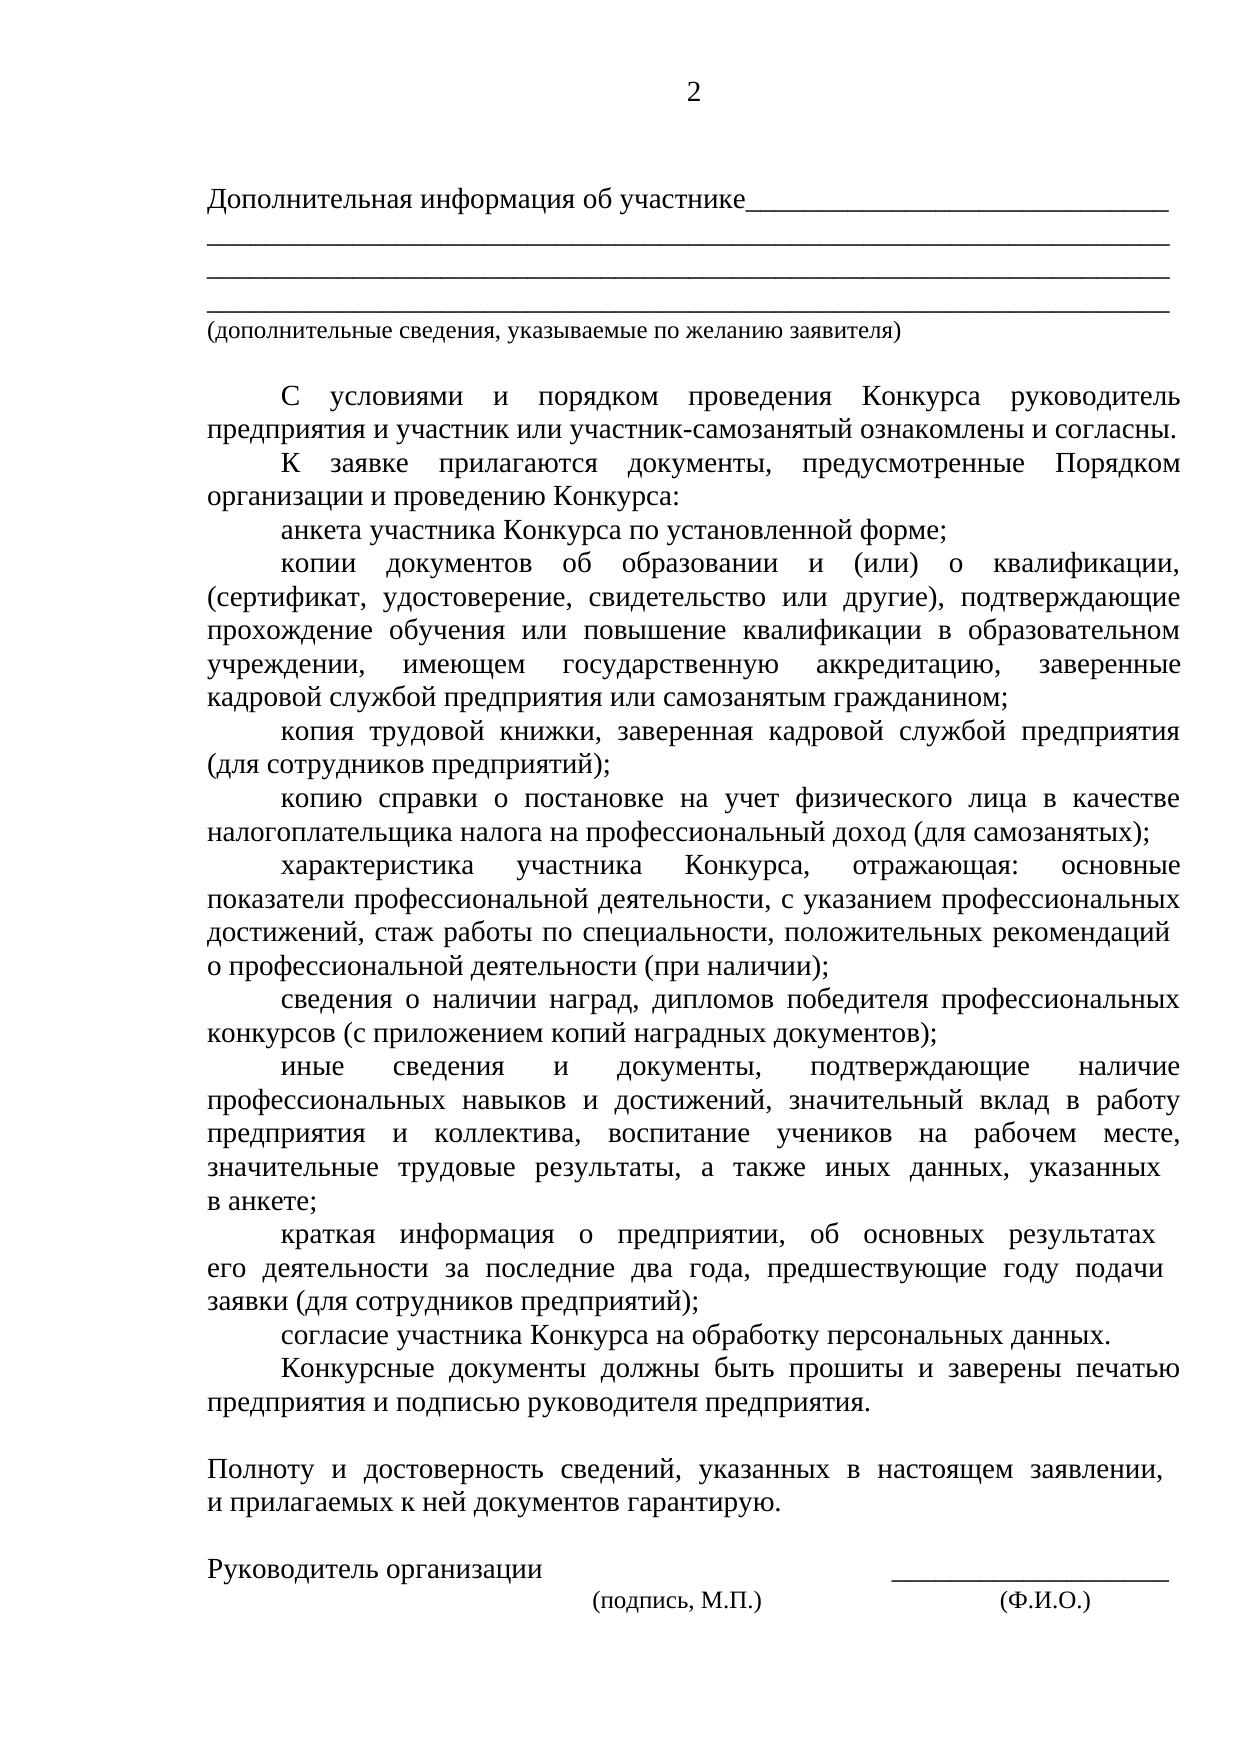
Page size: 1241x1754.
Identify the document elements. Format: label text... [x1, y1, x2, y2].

text сведения о наличии наград, дипломов победителя профессиональных конкурсов (с приложением копий наградных документов); [207, 981, 1181, 1048]
text Конкурсные документы должны быть прошиты и заверены печатью предприятия и подписью руководителя предприятия. [207, 1350, 1181, 1417]
text С условиями и порядком проведения Конкурса руководитель предприятия и участник или участник-самозанятый ознакомлены и согласны. [207, 378, 1181, 445]
text (подпись, М.П.) (Ф.И.О.) [428, 1585, 1181, 1614]
text анкета участника Конкурса по установленной форме; [207, 512, 1181, 545]
text __________________________________________________________________ [207, 282, 1181, 315]
text согласие участника Конкурса на обработку персональных данных. [207, 1317, 1181, 1350]
text (дополнительные сведения, указываемые по желанию заявителя) [207, 315, 1181, 344]
text иные сведения и документы, подтверждающие наличие профессиональных навыков и достижений, значительный вклад в работу предприятия и коллектива, воспитание учеников на рабочем месте, значительные трудовые результаты, а также иных данных, указанных в анкете; [207, 1048, 1181, 1216]
text копию справки о постановке на учет физического лица в качестве налогоплательщика налога на профессиональный доход (для самозанятых); [207, 780, 1181, 847]
text Руководитель организации ___________________ [207, 1552, 1181, 1585]
text характеристика участника Конкурса, отражающая: основные показатели профессиональной деятельности, с указанием профессиональных достижений, стаж работы по специальности, положительных рекомендаций о профессиональной деятельности (при наличии); [207, 847, 1181, 981]
text Полноту и достоверность сведений, указанных в настоящем заявлении, и прилагаемых к ней документов гарантирую. [207, 1451, 1181, 1518]
text краткая информация о предприятии, об основных результатах его деятельности за последние два года, предшествующие году подачи заявки (для сотрудников предприятий); [207, 1216, 1181, 1317]
text копии документов об образовании и (или) о квалификации, (сертификат, удостоверение, свидетельство или другие), подтверждающие прохождение обучения или повышение квалификации в образовательном учреждении, имеющем государственную аккредитацию, заверенные кадровой службой предприятия или самозанятым гражданином; [207, 545, 1181, 713]
text К заявке прилагаются документы, предусмотренные Порядком организации и проведению Конкурса: [207, 445, 1181, 512]
text Дополнительная информация об участнике_______________________________________________________________________________________________ [207, 181, 1181, 248]
text __________________________________________________________________ [207, 248, 1181, 282]
text копия трудовой книжки, заверенная кадровой службой предприятия (для сотрудников предприятий); [207, 713, 1181, 780]
